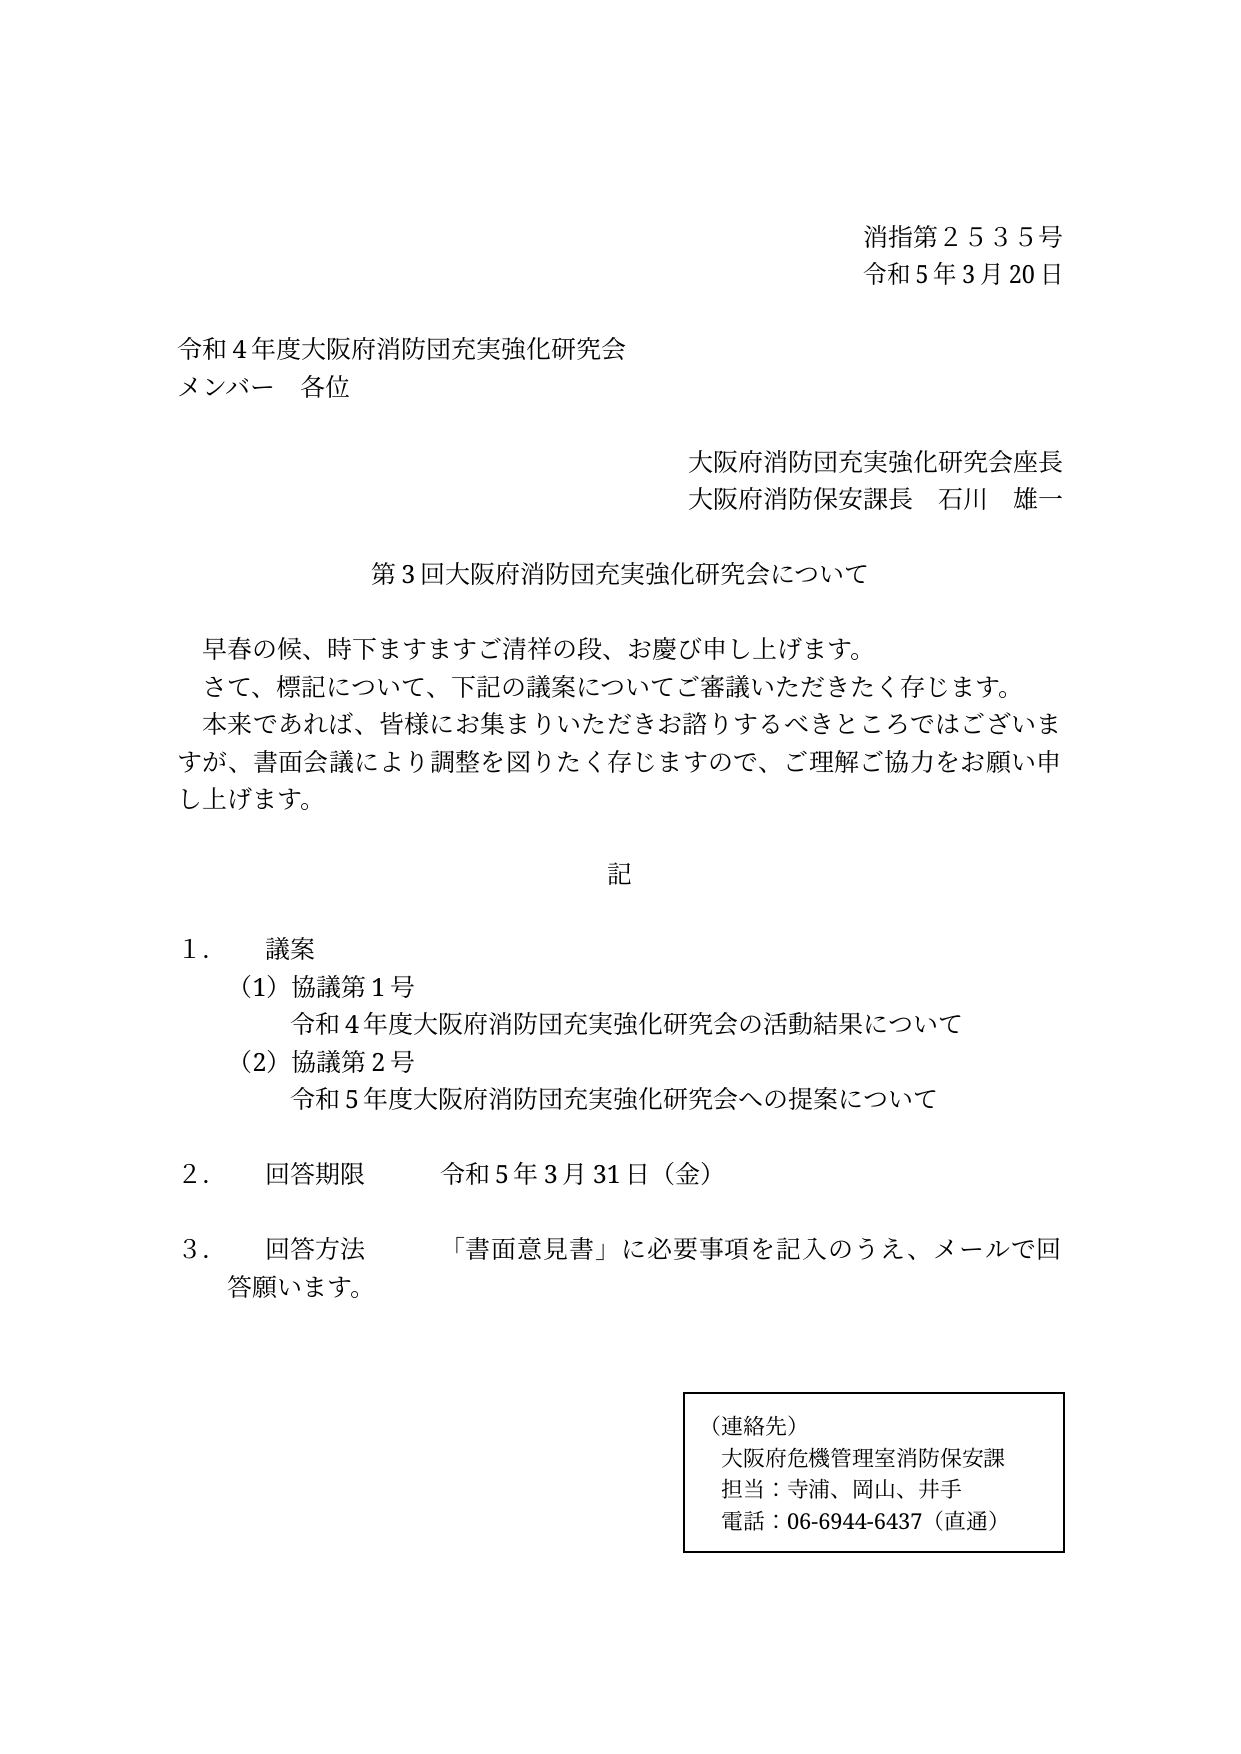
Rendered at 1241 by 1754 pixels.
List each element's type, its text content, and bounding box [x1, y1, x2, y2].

text 本来であれば、皆様にお集まりいただきお諮りするべきところではございますが、書面会議により調整を図りたく存じますので、ご理解ご協力をお願い申し上げます。 [177, 704, 1063, 817]
list 令和5年度大阪府消防団充実強化研究会への提案について [265, 1079, 1063, 1117]
text 大阪府消防団充実強化研究会座長 [177, 442, 1063, 479]
text 消指第２５３５号 [177, 217, 1063, 254]
list （1）協議第1号 [227, 967, 1063, 1004]
text 大阪府消防保安課長 石川 雄一 [177, 479, 1063, 517]
text 令和4年度大阪府消防団充実強化研究会 [177, 329, 1063, 367]
list 令和4年度大阪府消防団充実強化研究会の活動結果について [265, 1004, 1063, 1042]
text さて、標記について、下記の議案についてご審議いただきたく存じます。 [177, 667, 1063, 704]
list 回答期限 令和5年3月31日（金） [177, 1154, 1063, 1192]
text （2）協議第2号 [177, 1042, 1063, 1079]
text メンバー 各位 [177, 367, 1063, 404]
text 令和5年3月20日 [177, 254, 1063, 292]
subtitle 記 [177, 854, 1063, 892]
text 早春の候、時下ますますご清祥の段、お慶び申し上げます。 [177, 629, 1063, 667]
list 回答方法 「書面意見書」に必要事項を記入のうえ、メールで回答願います。 [177, 1229, 1063, 1304]
list 議案 [177, 929, 1063, 967]
text 第3回大阪府消防団充実強化研究会について [177, 554, 1063, 592]
